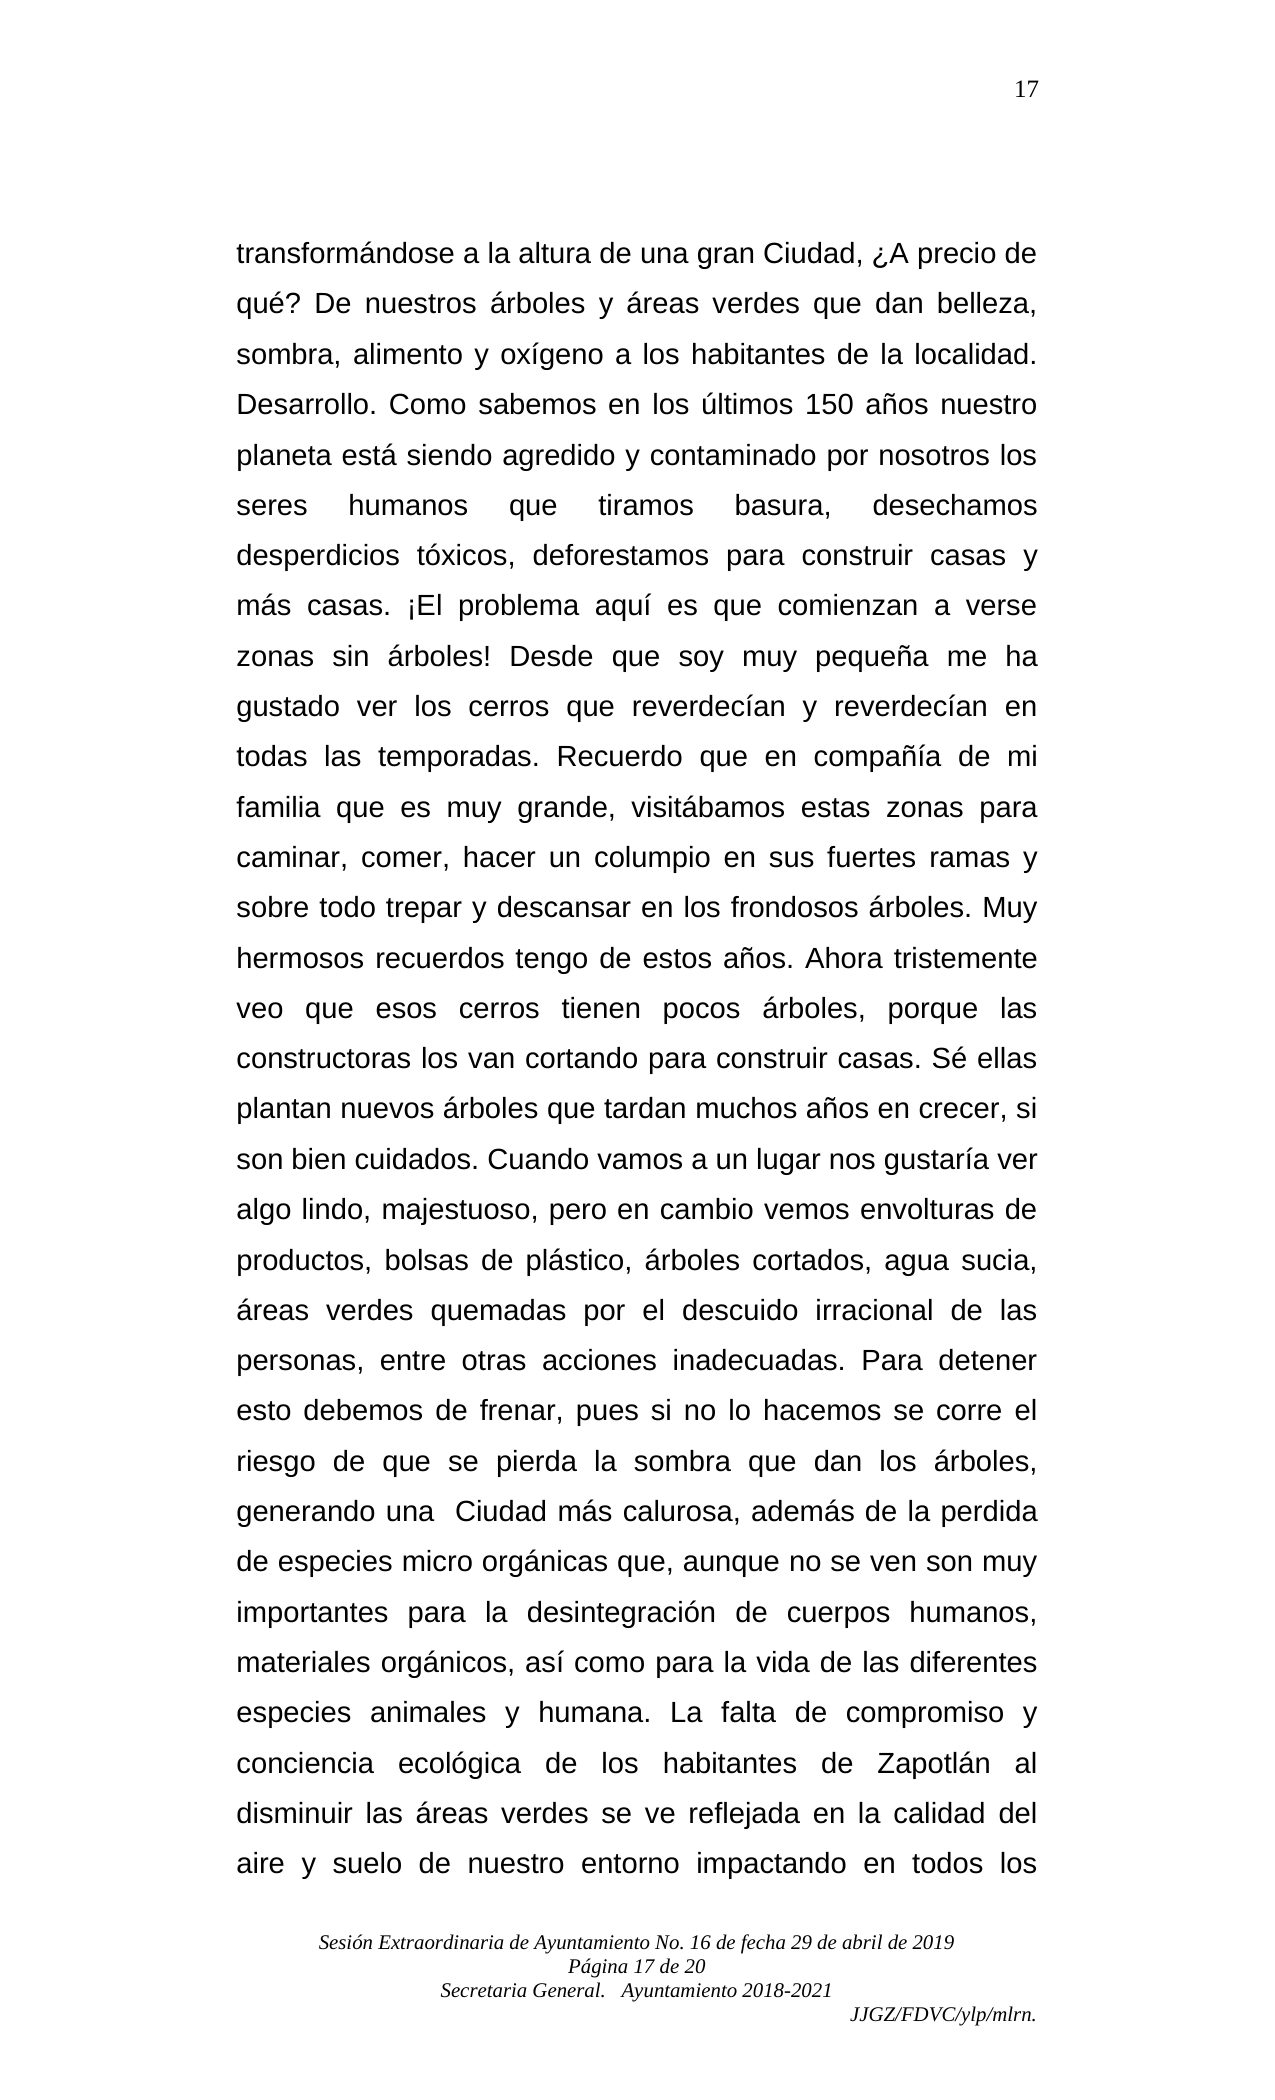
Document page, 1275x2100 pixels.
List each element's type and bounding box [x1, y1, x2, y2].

text [236, 236, 1039, 1880]
